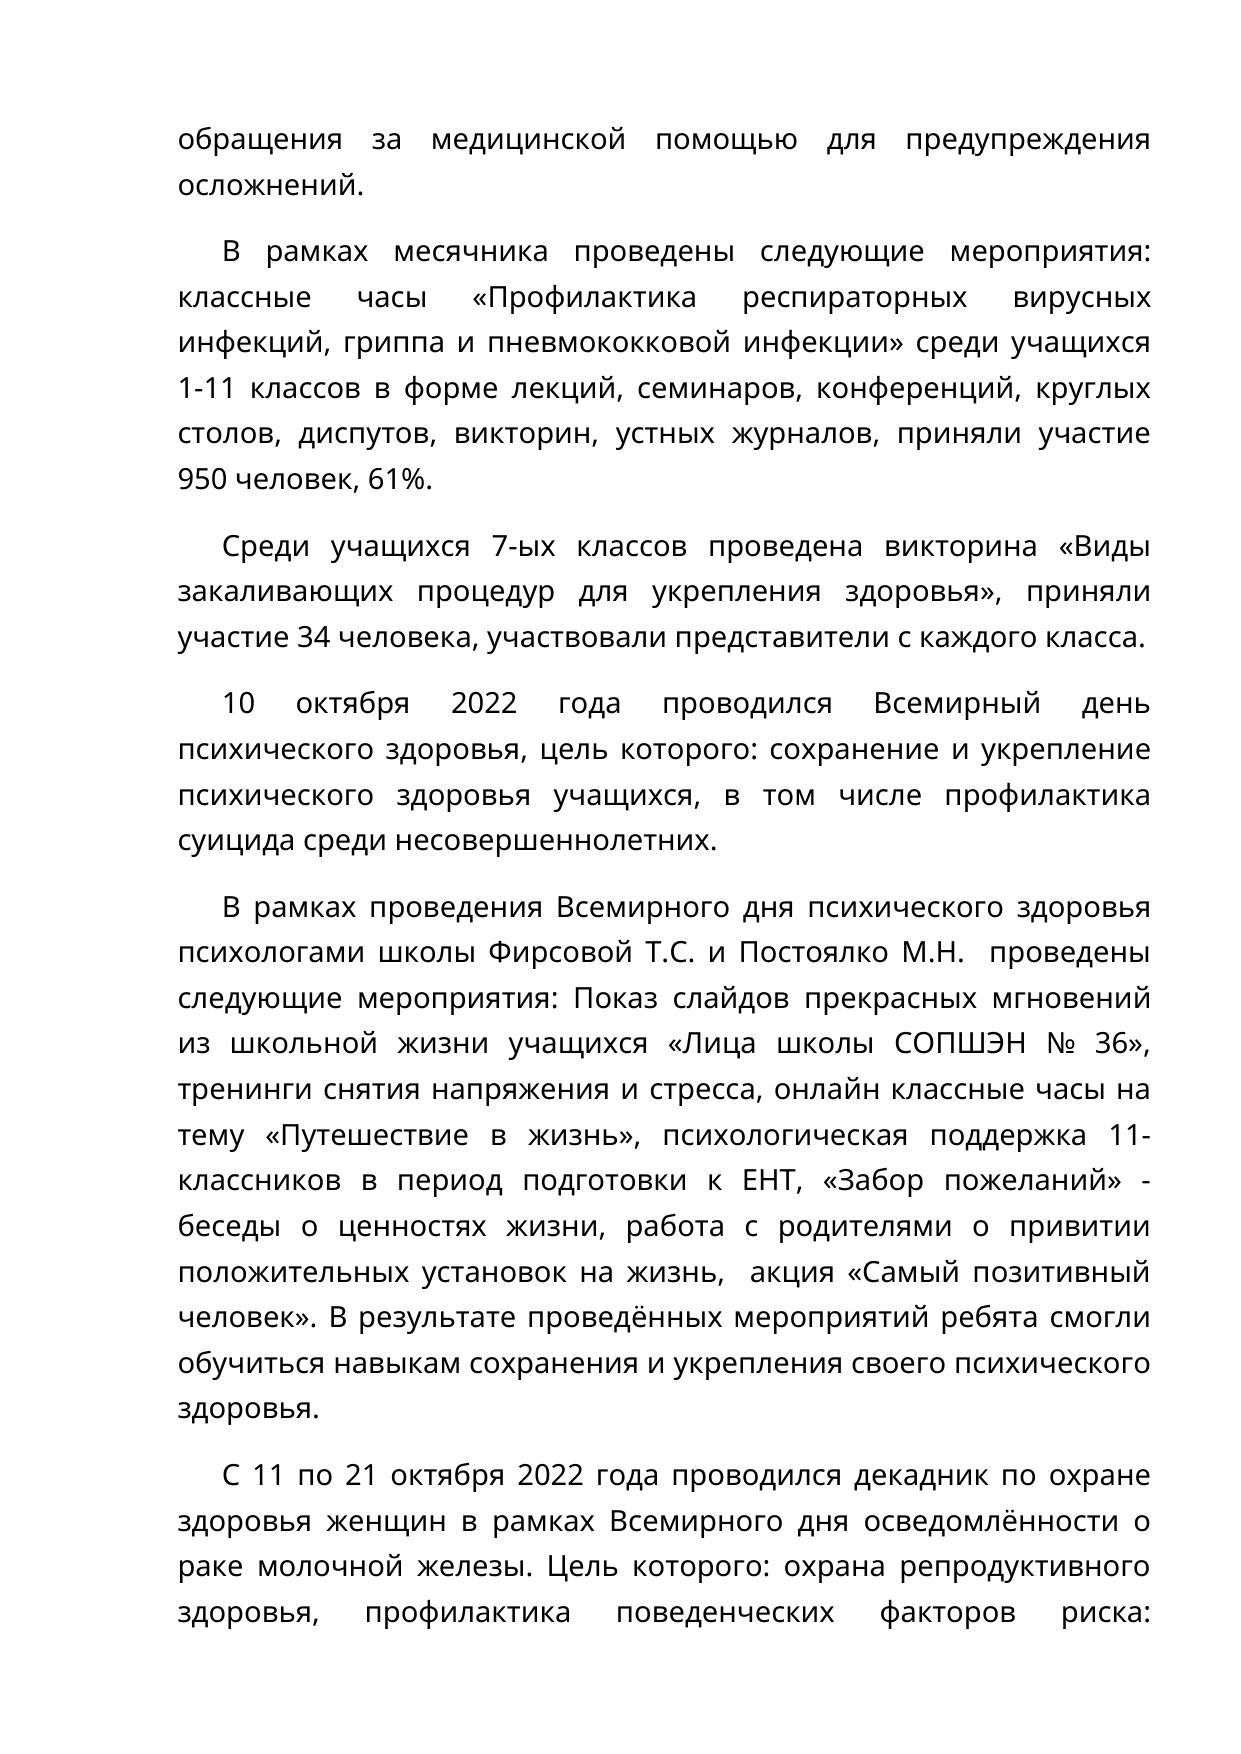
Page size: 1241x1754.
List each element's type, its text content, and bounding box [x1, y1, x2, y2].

text 10 октября 2022 года проводился Всемирный день психического здоровья, цель которого: сохранение и укрепление психического здоровья учащихся, в том числе профилактика суицида среди несовершеннолетних. [177, 682, 1152, 859]
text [177, 1454, 1152, 1631]
text В рамках проведения Всемирного дня психического здоровья психологами школы Фирсовой Т.С. и Постоялко М.Н. проведены следующие мероприятия: Показ слайдов прекрасных мгновений из школьной жизни учащихся «Лица школы СОПШЭН № 36», тренинги снятия напряжения и стресса, онлайн классные часы на тему «Путешествие в жизнь», психологическая поддержка 11- классников в период подготовки к ЕНТ, «Забор пожеланий» - беседы о ценностях жизни, работа с родителями о привитии положительных установок на жизнь, акция «Самый позитивный человек». В результате проведённых мероприятий ребята смогли обучиться навыкам сохранения и укрепления своего психического здоровья. [177, 886, 1152, 1427]
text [177, 118, 1152, 203]
text Среди учащихся 7-ых классов проведена викторина «Виды закаливающих процедур для укрепления здоровья», приняли участие 34 человека, участвовали представители с каждого класса. [177, 525, 1152, 656]
text В рамках месячника проведены следующие мероприятия: классные часы «Профилактика респираторных вирусных инфекций, гриппа и пневмококковой инфекции» среди учащихся 1-11 классов в форме лекций, семинаров, конференций, круглых столов, диспутов, викторин, устных журналов, приняли участие 950 человек, 61%. [177, 230, 1152, 498]
